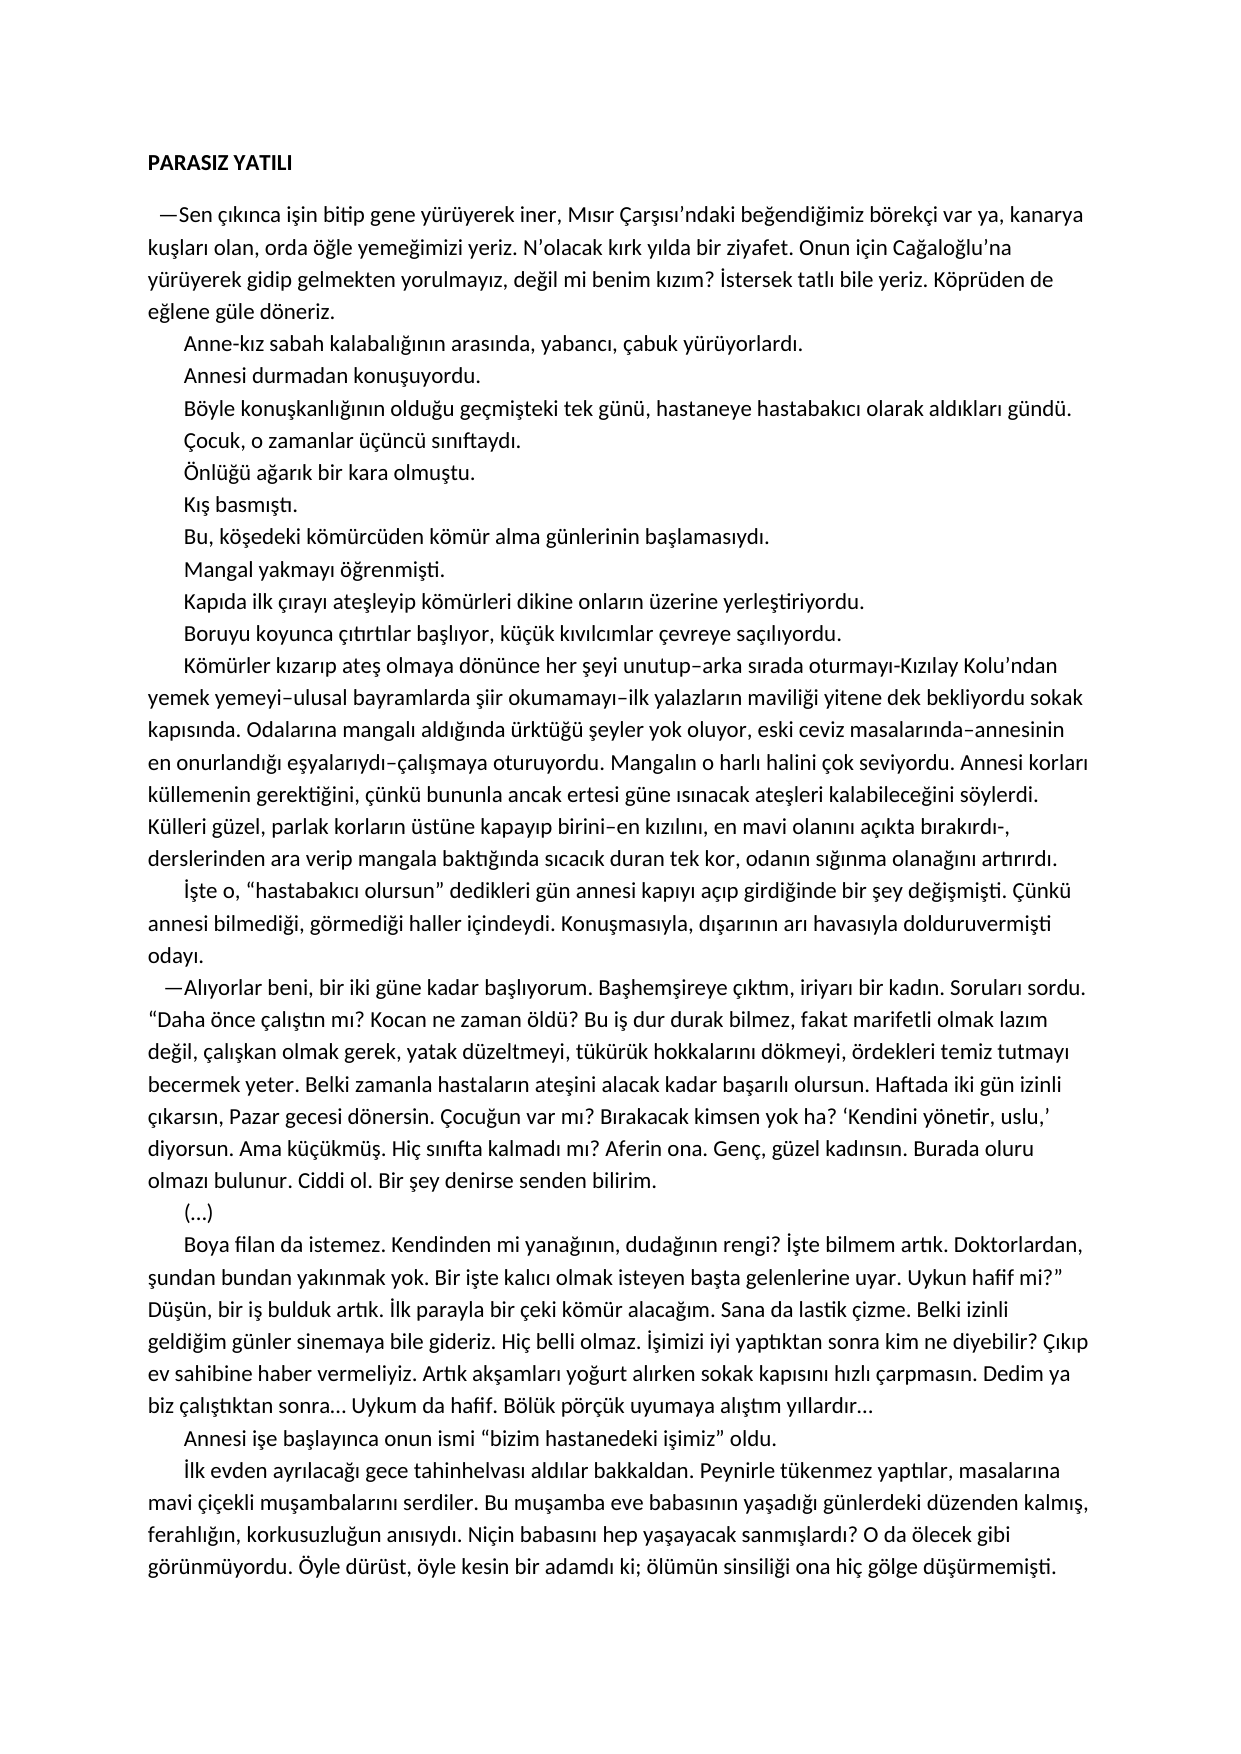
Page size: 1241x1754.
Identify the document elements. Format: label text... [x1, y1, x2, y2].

text PARASIZ YATILI [148, 148, 1093, 176]
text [148, 201, 1093, 1581]
